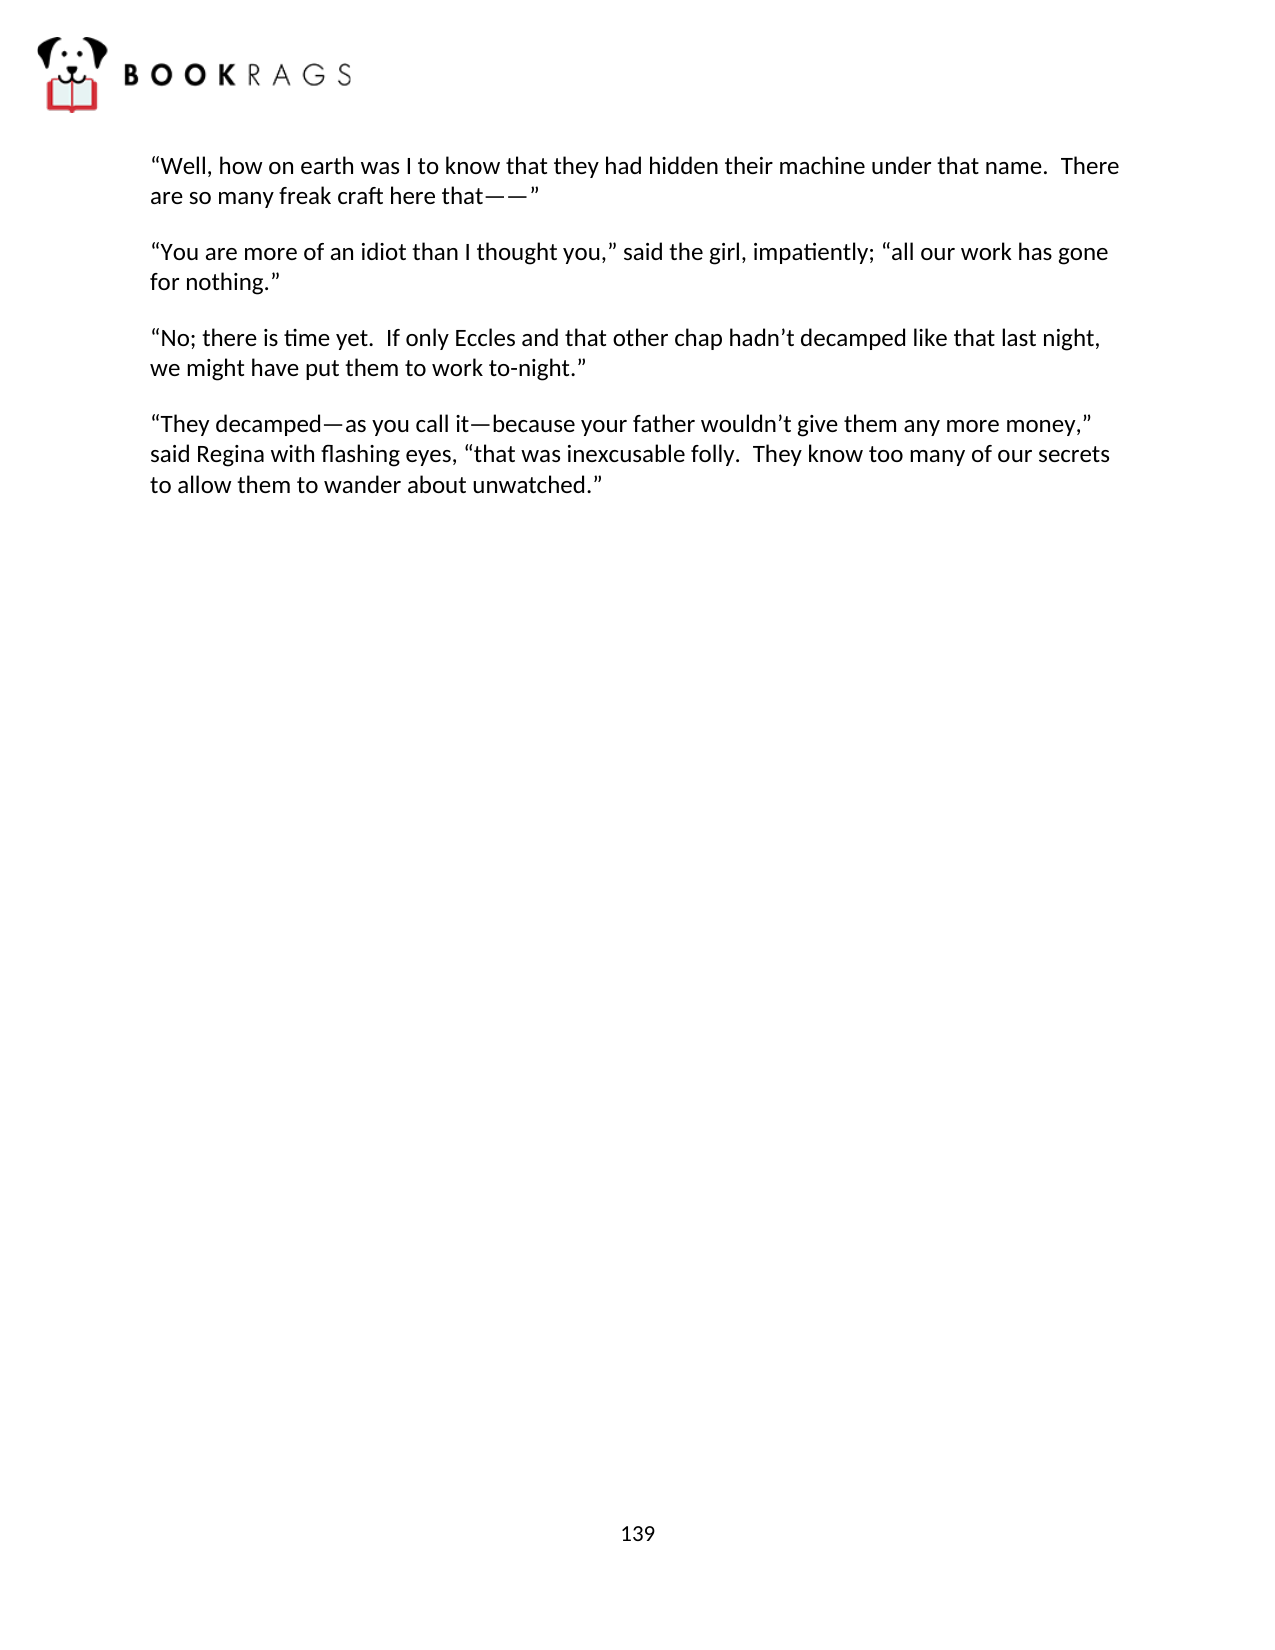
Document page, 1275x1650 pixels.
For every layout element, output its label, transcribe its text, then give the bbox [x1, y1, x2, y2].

picture [37, 37, 351, 113]
text “You are more of an idiot than I thought you,” said the girl, impatiently; “all our work has gone for nothing.” [150, 236, 1125, 297]
text “No; there is time yet. If only Eccles and that other chap hadn’t decamped like that last night, we might have put them to work to-night.” [150, 322, 1125, 383]
text “They decamped—­as you call it—­because your father wouldn’t give them any more money,” said Regina with flashing eyes, “that was inexcusable folly. They know too many of our secrets to allow them to wander about unwatched.” [150, 408, 1125, 500]
text “Well, how on earth was I to know that they had hidden their machine under that name. There are so many freak craft here that——­” [150, 150, 1125, 211]
